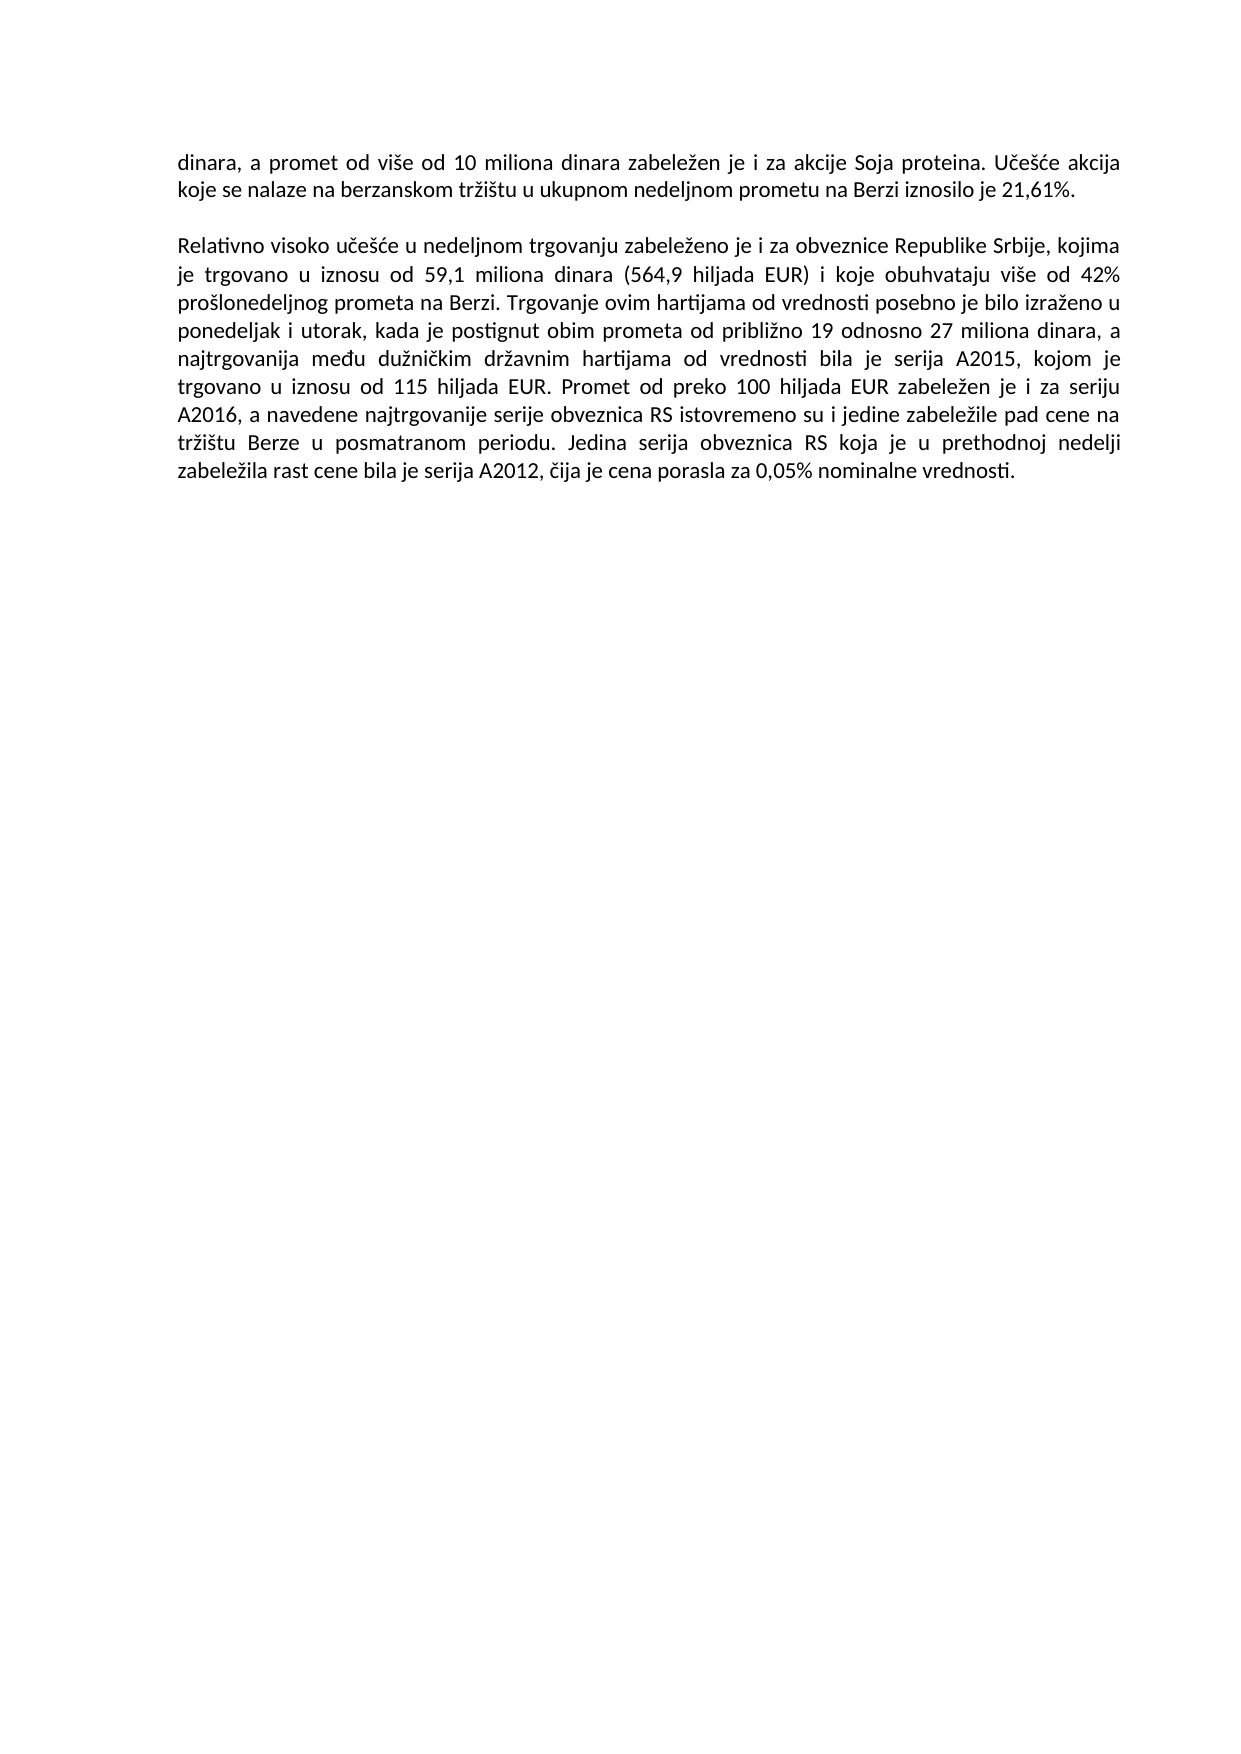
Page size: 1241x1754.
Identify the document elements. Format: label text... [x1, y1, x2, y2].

text Relativno visoko učešće u nedeljnom trgovanju zabeleženo je i za obveznice Republike Srbije, kojima je trgovano u iznosu od 59,1 miliona dinara (564,9 hiljada EUR) i koje obuhvataju više od 42% prošlonedeljnog prometa na Berzi. Trgovanje ovim hartijama od vrednosti posebno je bilo izraženo u ponedeljak i utorak, kada je postignut obim prometa od približno 19 odnosno 27 miliona dinara, a najtrgovanija među dužničkim državnim hartijama od vrednosti bila je serija A2015, kojom je trgovano u iznosu od 115 hiljada EUR. Promet od preko 100 hiljada EUR zabeležen je i za seriju A2016, a navedene najtrgovanije serije obveznica RS istovremeno su i jedine zabeležile pad cene na tržištu Berze u posmatranom periodu. Jedina serija obveznica RS koja je u prethodnoj nedelji zabeležila rast cene bila je serija A2012, čija je cena porasla za 0,05% nominalne vrednosti. [177, 232, 1122, 484]
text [177, 148, 1122, 204]
